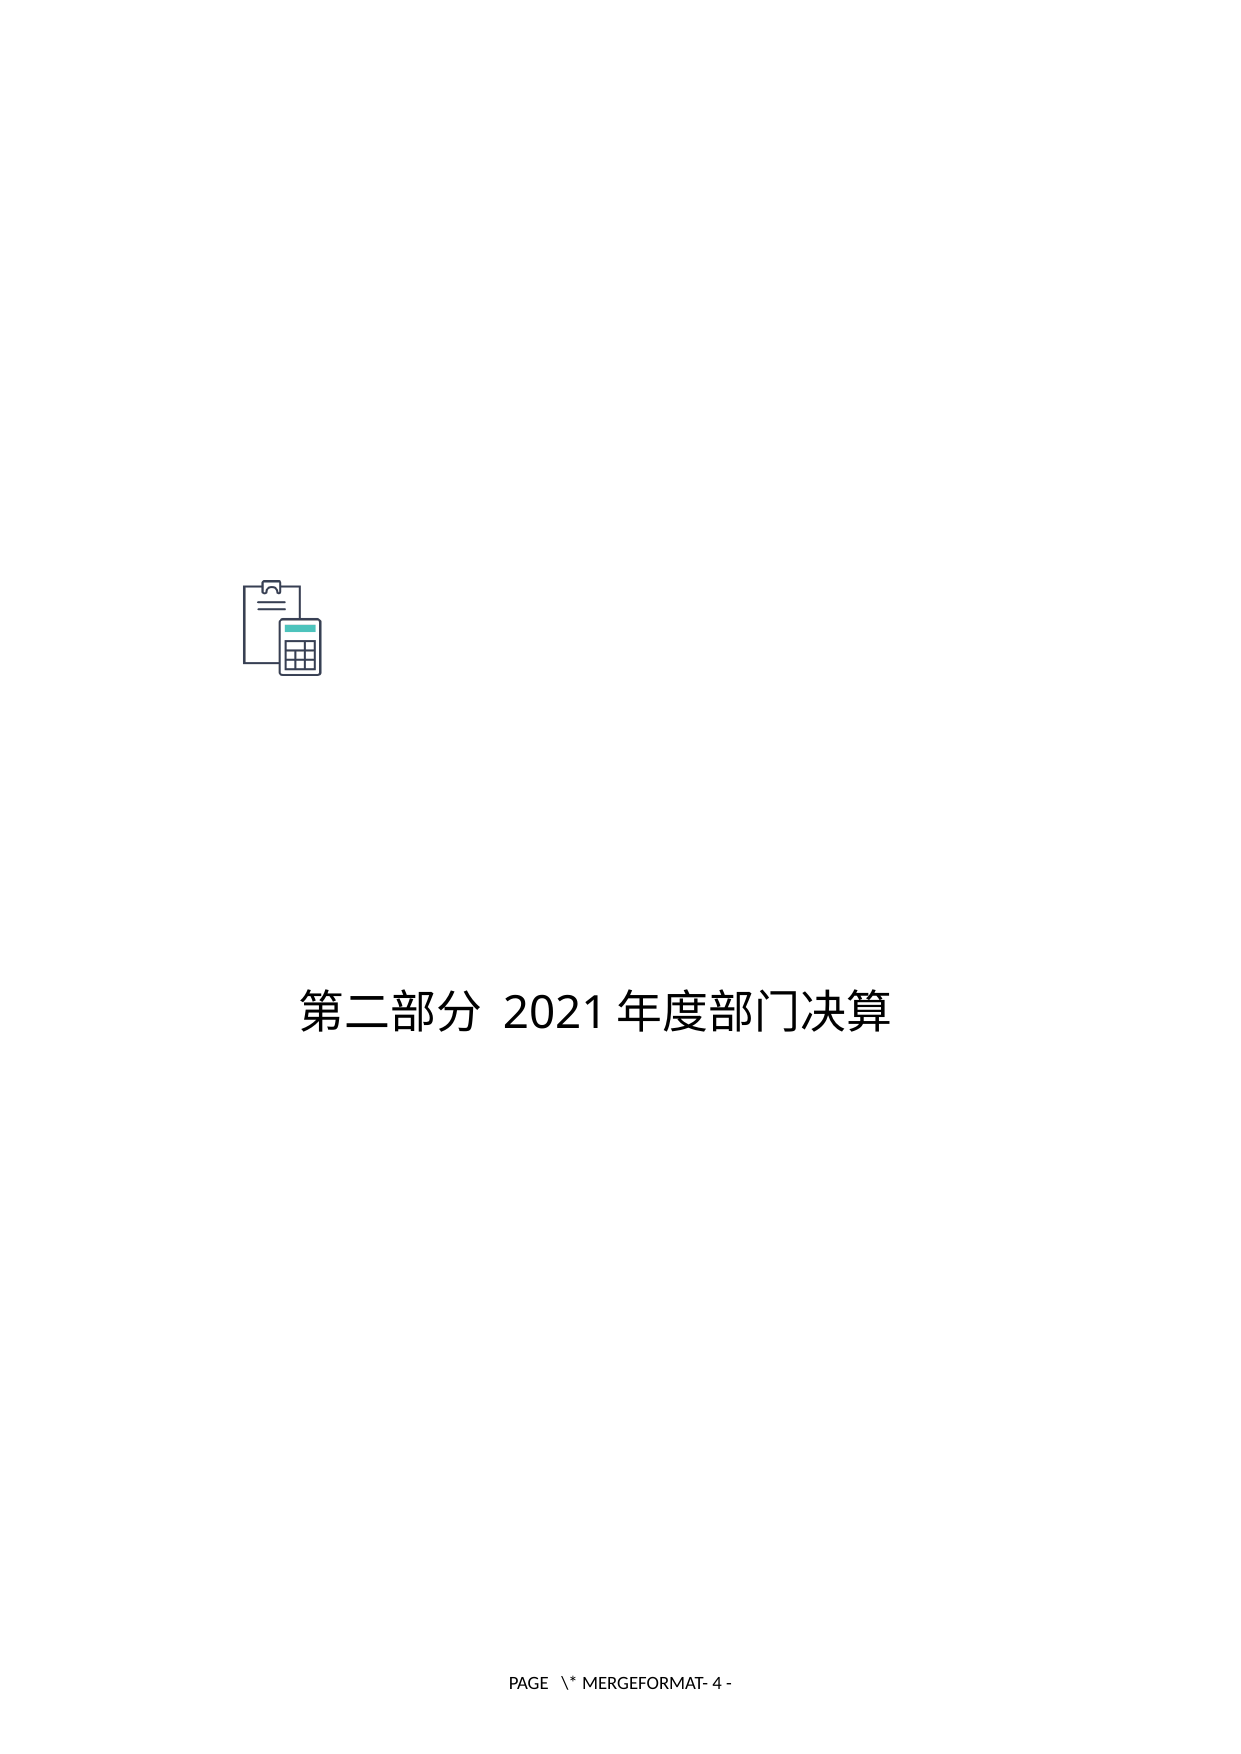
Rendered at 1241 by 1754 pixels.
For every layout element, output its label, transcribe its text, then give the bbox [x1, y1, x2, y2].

text 第二部分 2021年度部门决算 [159, 959, 1081, 1057]
picture [234, 580, 330, 676]
